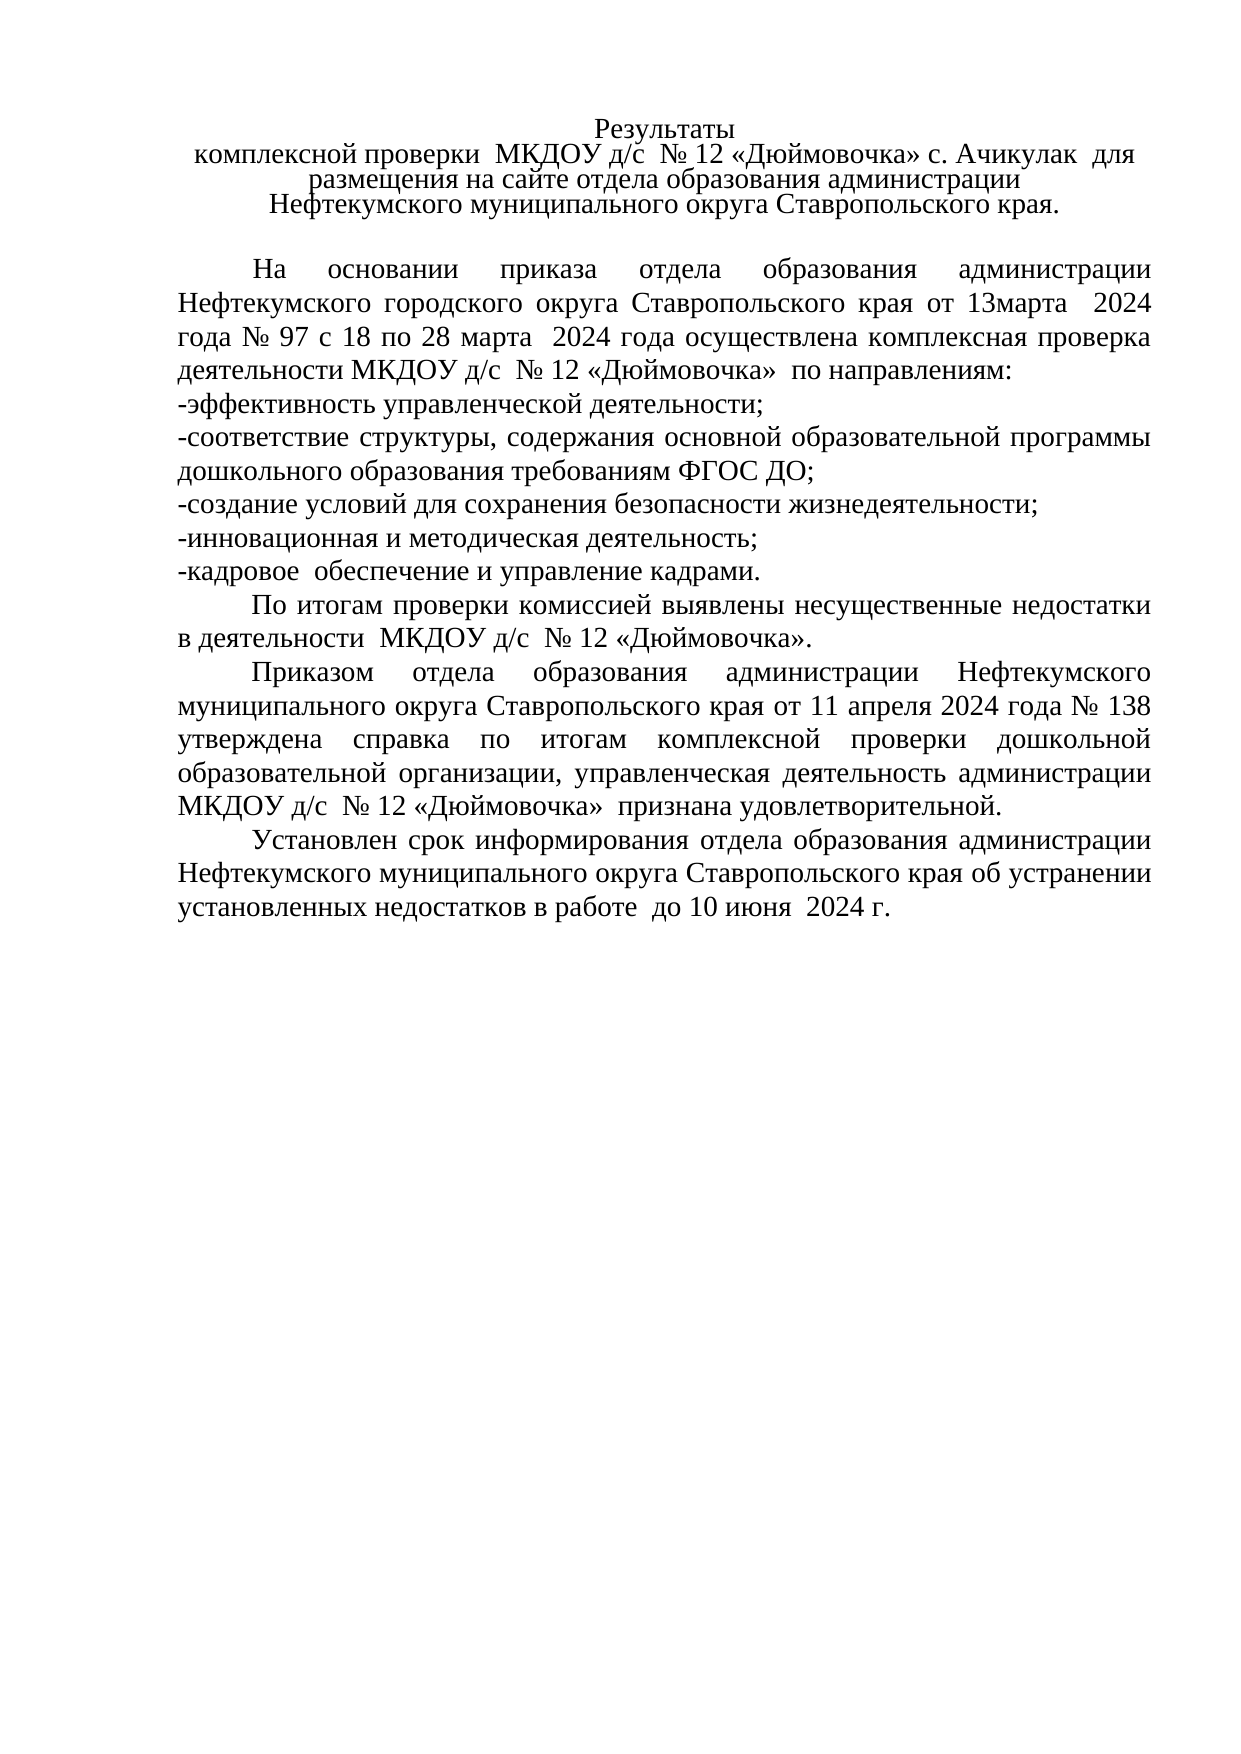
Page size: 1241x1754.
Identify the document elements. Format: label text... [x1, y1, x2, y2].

text комплексной проверки МКДОУ д/с № 12 «Дюймовочка» с. Ачикулак для размещения на сайте отдела образования администрации [177, 143, 1152, 193]
text -инновационная и методическая деятельность; [177, 520, 1152, 553]
text Результаты [177, 118, 1152, 143]
text Приказом отдела образования администрации Нефтекумского муниципального округа Ставропольского края от 11 апреля 2024 года № 138 утверждена справка по итогам комплексной проверки дошкольной образовательной организации, управленческая деятельность администрации МКДОУ д/с № 12 «Дюймовочка» признана удовлетворительной. [177, 654, 1152, 822]
text -создание условий для сохранения безопасности жизнедеятельности; [177, 486, 1152, 520]
text -соответствие структуры, содержания основной образовательной программы дошкольного образования требованиям ФГОС ДО; [177, 419, 1152, 486]
text Нефтекумского муниципального округа Ставропольского края. [313, 193, 1152, 218]
text На основании приказа отдела образования администрации Нефтекумского городского округа Ставропольского края от 13марта 2024 года № 97 с 18 по 28 марта 2024 года осуществлена комплексная проверка деятельности МКДОУ д/с № 12 «Дюймовочка» по направлениям: [177, 252, 1152, 386]
text Установлен срок информирования отдела образования администрации Нефтекумского муниципального округа Ставропольского края об устранении установленных недостатков в работе до 10 июня 2024 г. [177, 822, 1152, 922]
text -кадровое обеспечение и управление кадрами. [177, 553, 1152, 587]
text По итогам проверки комиссией выявлены несущественные недостатки в деятельности МКДОУ д/с № 12 «Дюймовочка». [177, 587, 1152, 654]
text -эффективность управленческой деятельности; [177, 386, 1152, 419]
